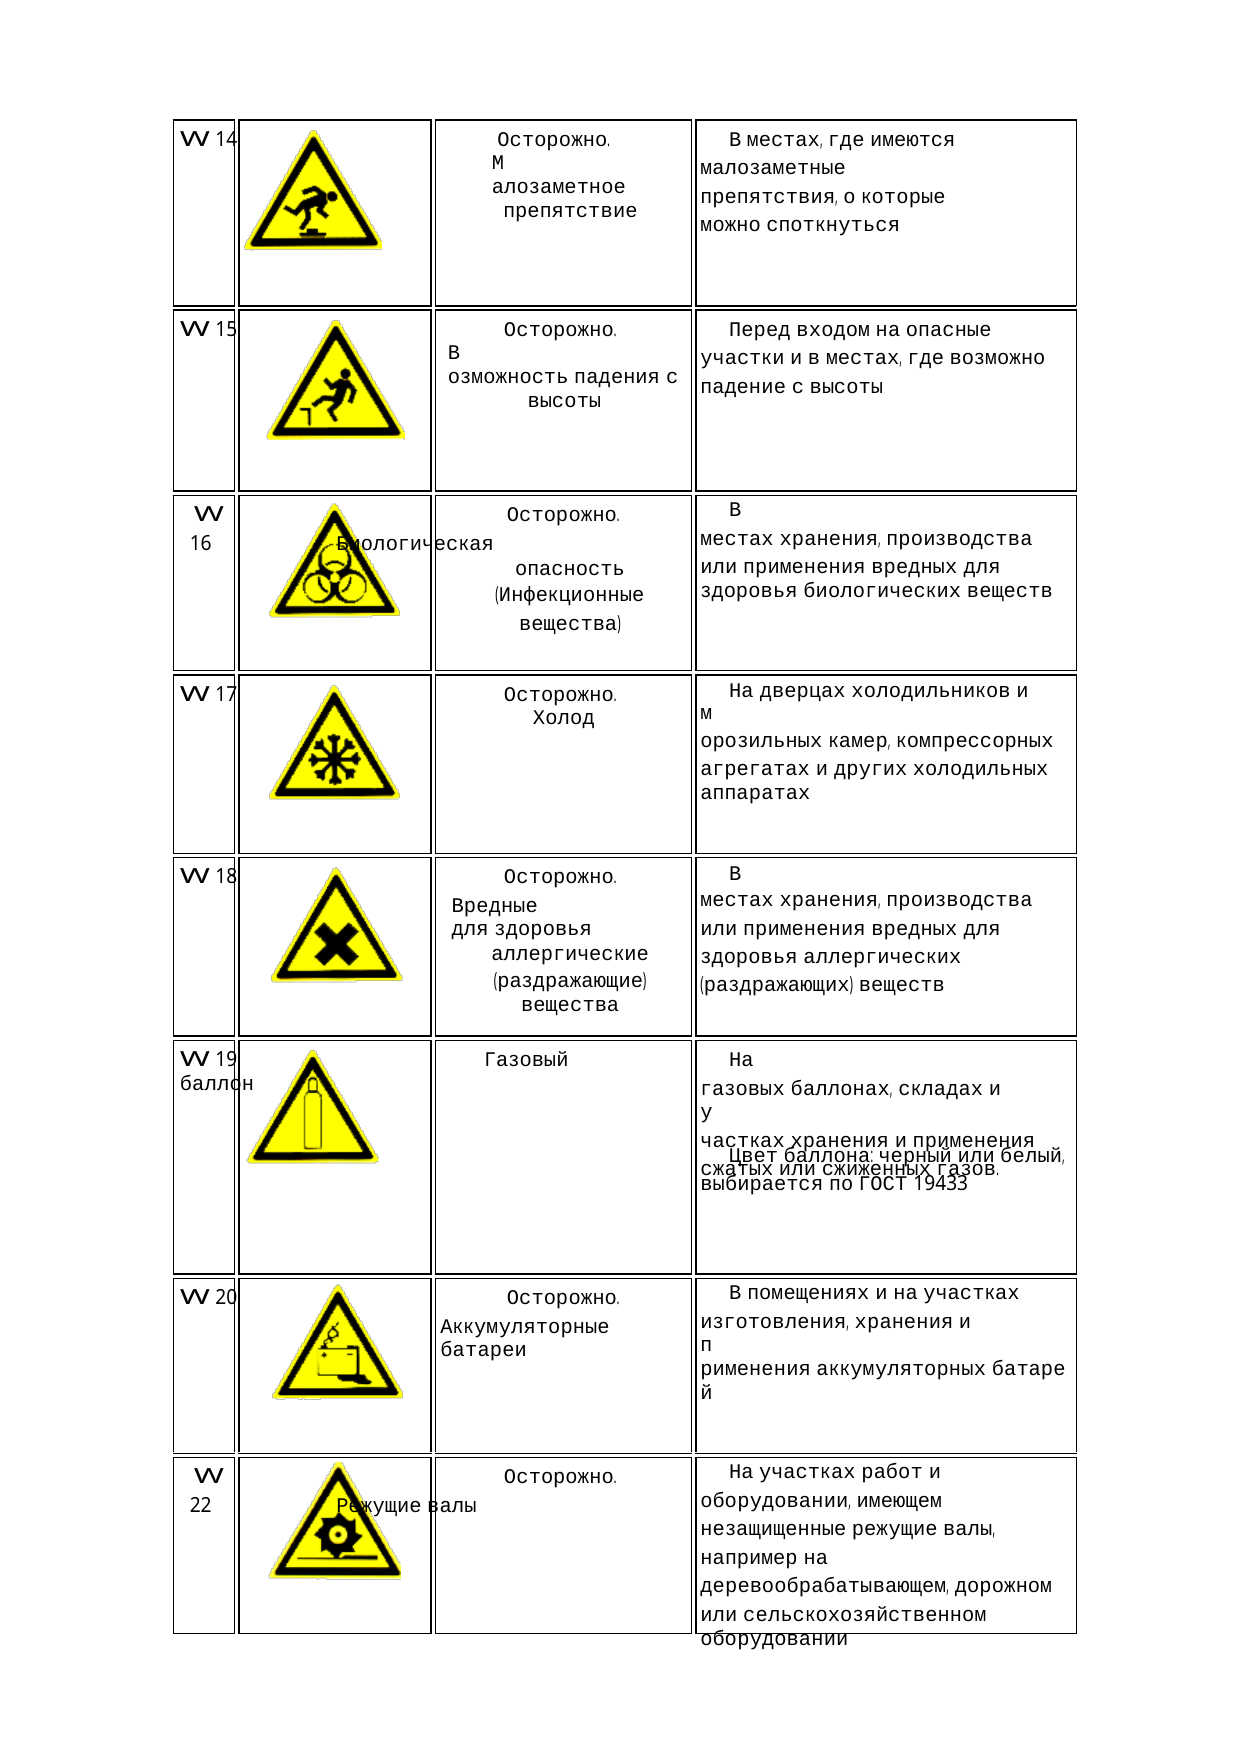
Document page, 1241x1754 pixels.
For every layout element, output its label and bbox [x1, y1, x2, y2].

picture [265, 1462, 401, 1581]
picture [243, 124, 382, 255]
picture [266, 314, 405, 440]
picture [243, 1045, 379, 1166]
picture [266, 862, 405, 985]
picture [267, 500, 404, 620]
picture [267, 1283, 404, 1401]
picture [267, 679, 404, 802]
